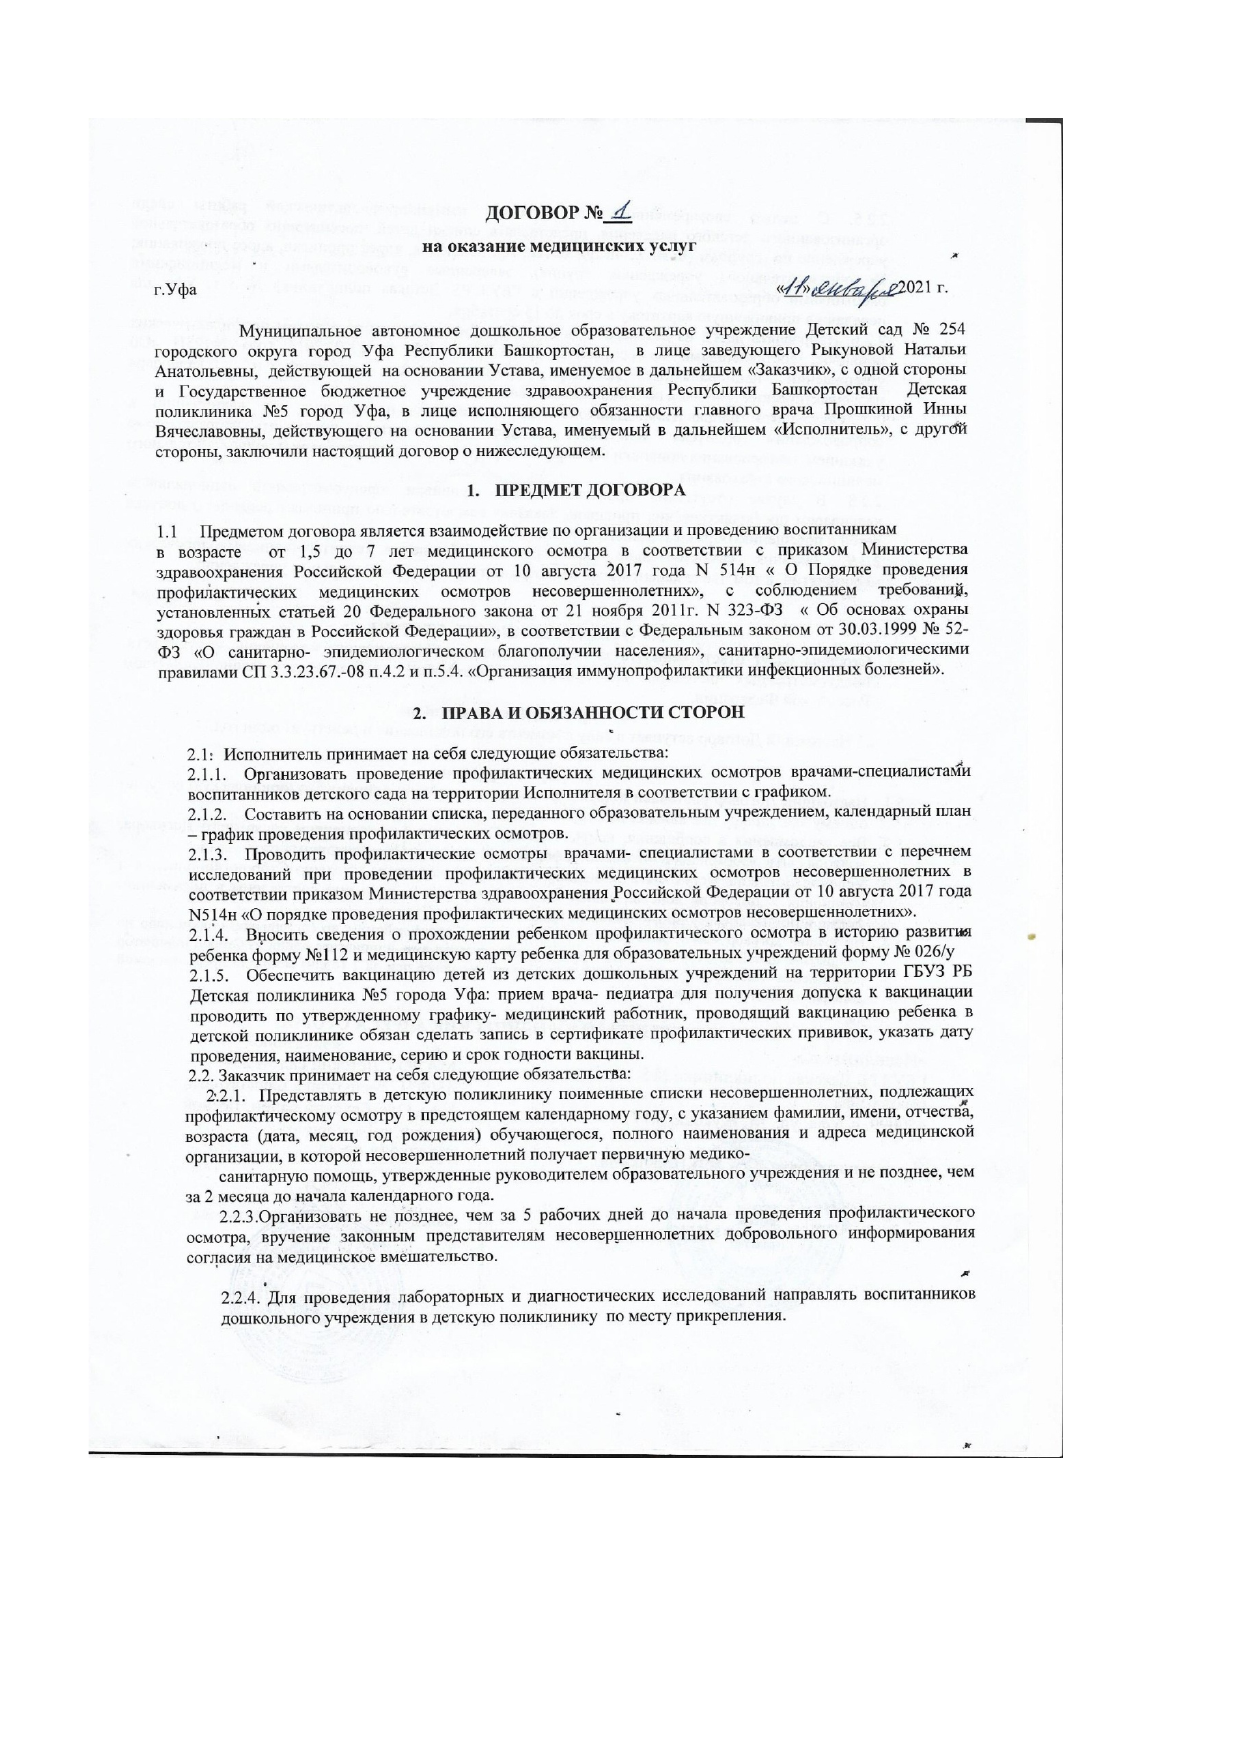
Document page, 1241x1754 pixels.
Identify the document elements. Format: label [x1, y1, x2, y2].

picture [88, 118, 1063, 1458]
